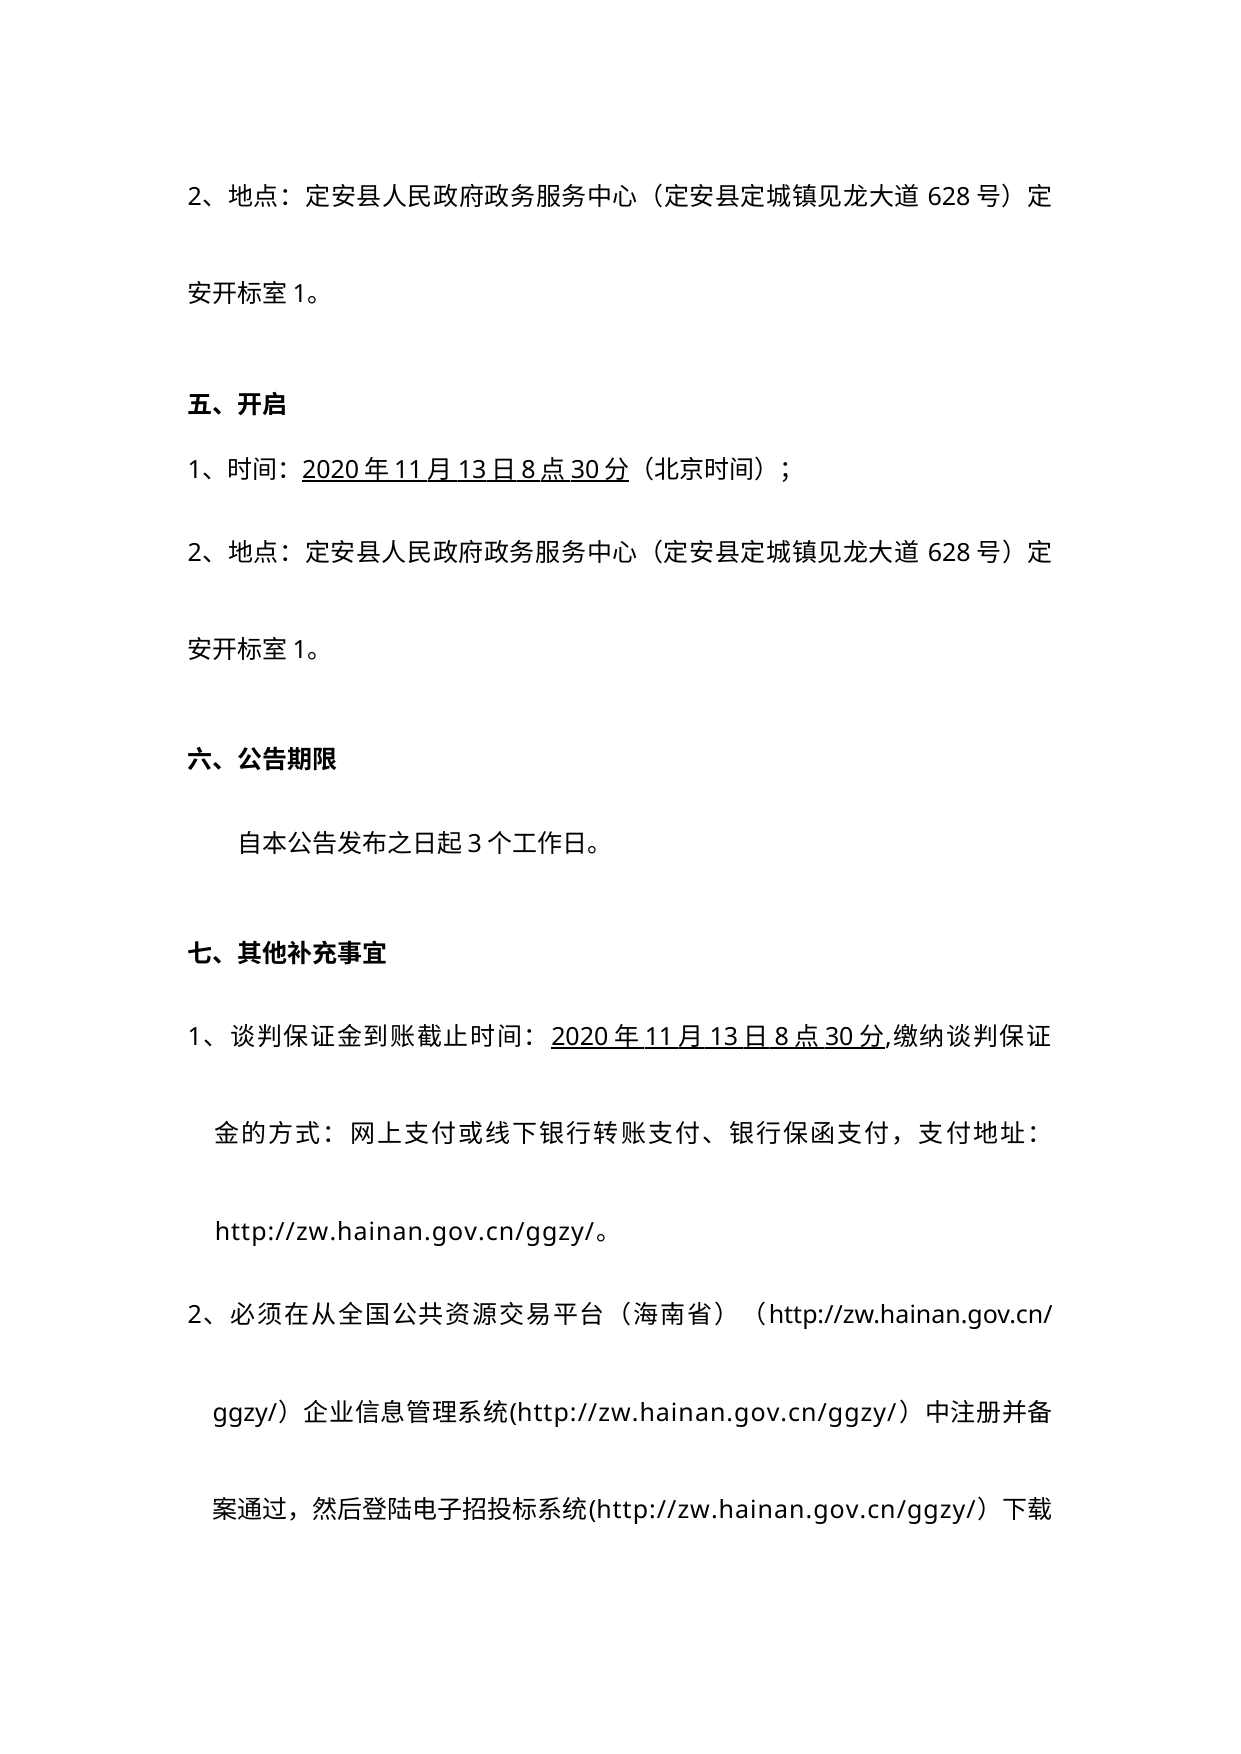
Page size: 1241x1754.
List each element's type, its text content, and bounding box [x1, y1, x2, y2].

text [187, 1280, 1053, 1540]
text 自本公告发布之日起3个工作日。 [187, 809, 1053, 874]
text 七、其他补充事宜 [187, 919, 1053, 984]
text 五、开启 [187, 370, 1053, 435]
text 2、地点：定安县人民政府政务服务中心（定安县定城镇见龙大道628号）定安开标室1。 [187, 518, 1053, 680]
text 1、谈判保证金到账截止时间：2020年11月13日8点30分,缴纳谈判保证金的方式：网上支付或线下银行转账支付、银行保函支付，支付地址：http://zw.hainan.gov.cn/ggzy/。 [187, 1002, 1053, 1262]
text 2、地点：定安县人民政府政务服务中心（定安县定城镇见龙大道628号）定安开标室1。 [187, 162, 1053, 324]
text 1、时间：2020年11月13日8点30分（北京时间）； [187, 435, 1053, 500]
text 六、公告期限 [187, 726, 1053, 791]
